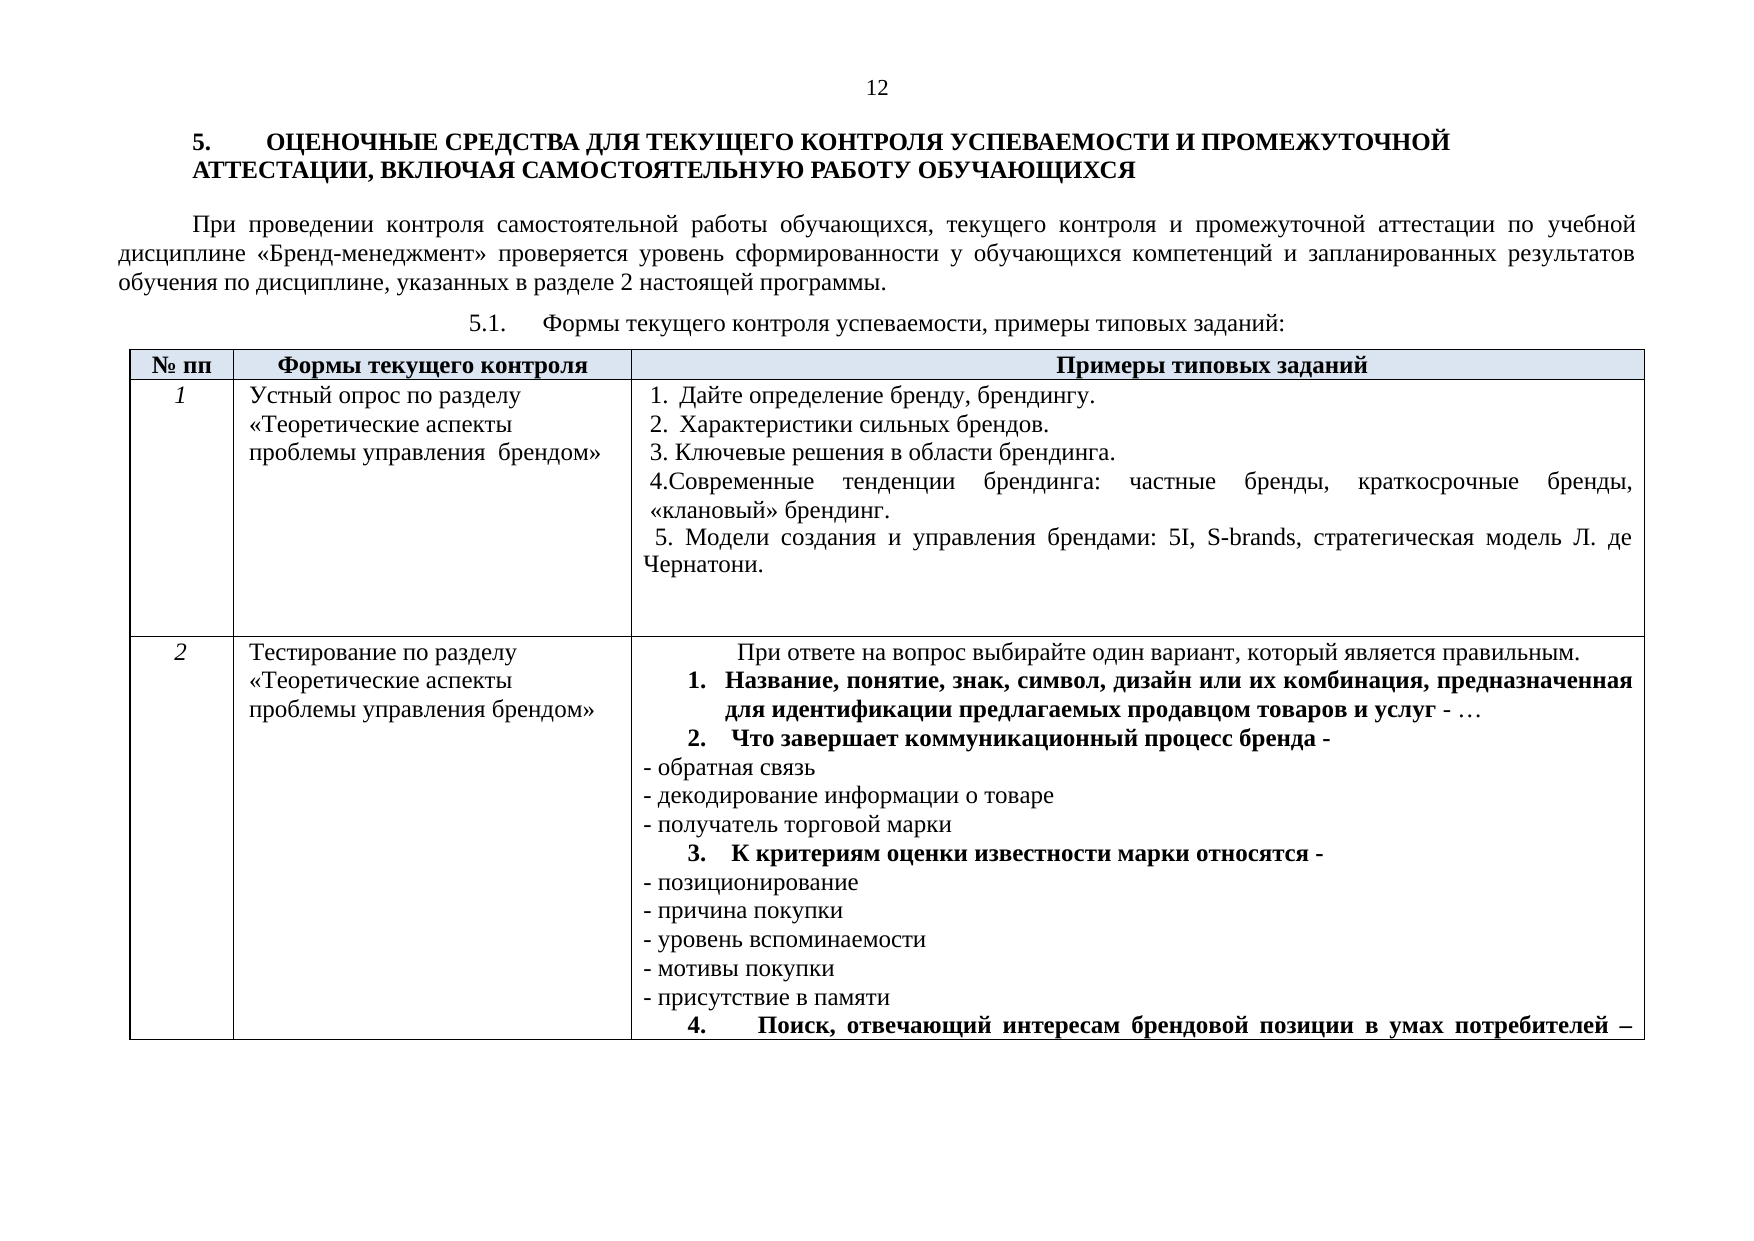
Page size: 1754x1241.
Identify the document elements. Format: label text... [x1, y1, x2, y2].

table_cell Устный опрос по разделу «Теоретические аспекты проблемы управления брендом» [234, 380, 631, 636]
table_header № пп [131, 350, 233, 379]
list При проведении контроля самостоятельной работы обучающихся, текущего контроля и промежуточной аттестации по учебной дисциплине «Бренд-менеджмент» проверяется уровень сформированности у обучающихся компетенций и запланированных результатов обучения по дисциплине, указанных в разделе 2 настоящей программы. [118, 209, 1636, 295]
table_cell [632, 637, 1644, 1039]
subtitle ОЦЕНОЧНЫЕ СРЕДСТВА ДЛЯ ТЕКУЩЕГО КОНТРОЛЯ УСПЕВАЕМОСТИ И ПРОМЕЖУТОЧНОЙ АТТЕСТАЦИИ, ВКЛЮЧАЯ САМОСТОЯТЕЛЬНУЮ РАБОТУ ОБУЧАЮЩИХСЯ [192, 127, 1636, 184]
table_cell 1 [131, 380, 233, 636]
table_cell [234, 637, 631, 1039]
table_cell 2 [131, 637, 233, 1039]
subtitle Формы текущего контроля успеваемости, примеры типовых заданий: [118, 308, 1636, 337]
table_header Примеры типовых заданий [632, 350, 1644, 379]
table_header Формы текущего контроля [234, 350, 631, 379]
table_cell 1. Дайте определение бренду, брендингу. 2. Характеристики сильных брендов. 3. Ключевые решения в области брендинга. 4.Современные тенденции брендинга: частные бренды, краткосрочные бренды, «клановый» брендинг. 5. Модели создания и управления брендами: 5I, S-brands, стратегическая модель Л. де Чернатони. [632, 380, 1644, 636]
